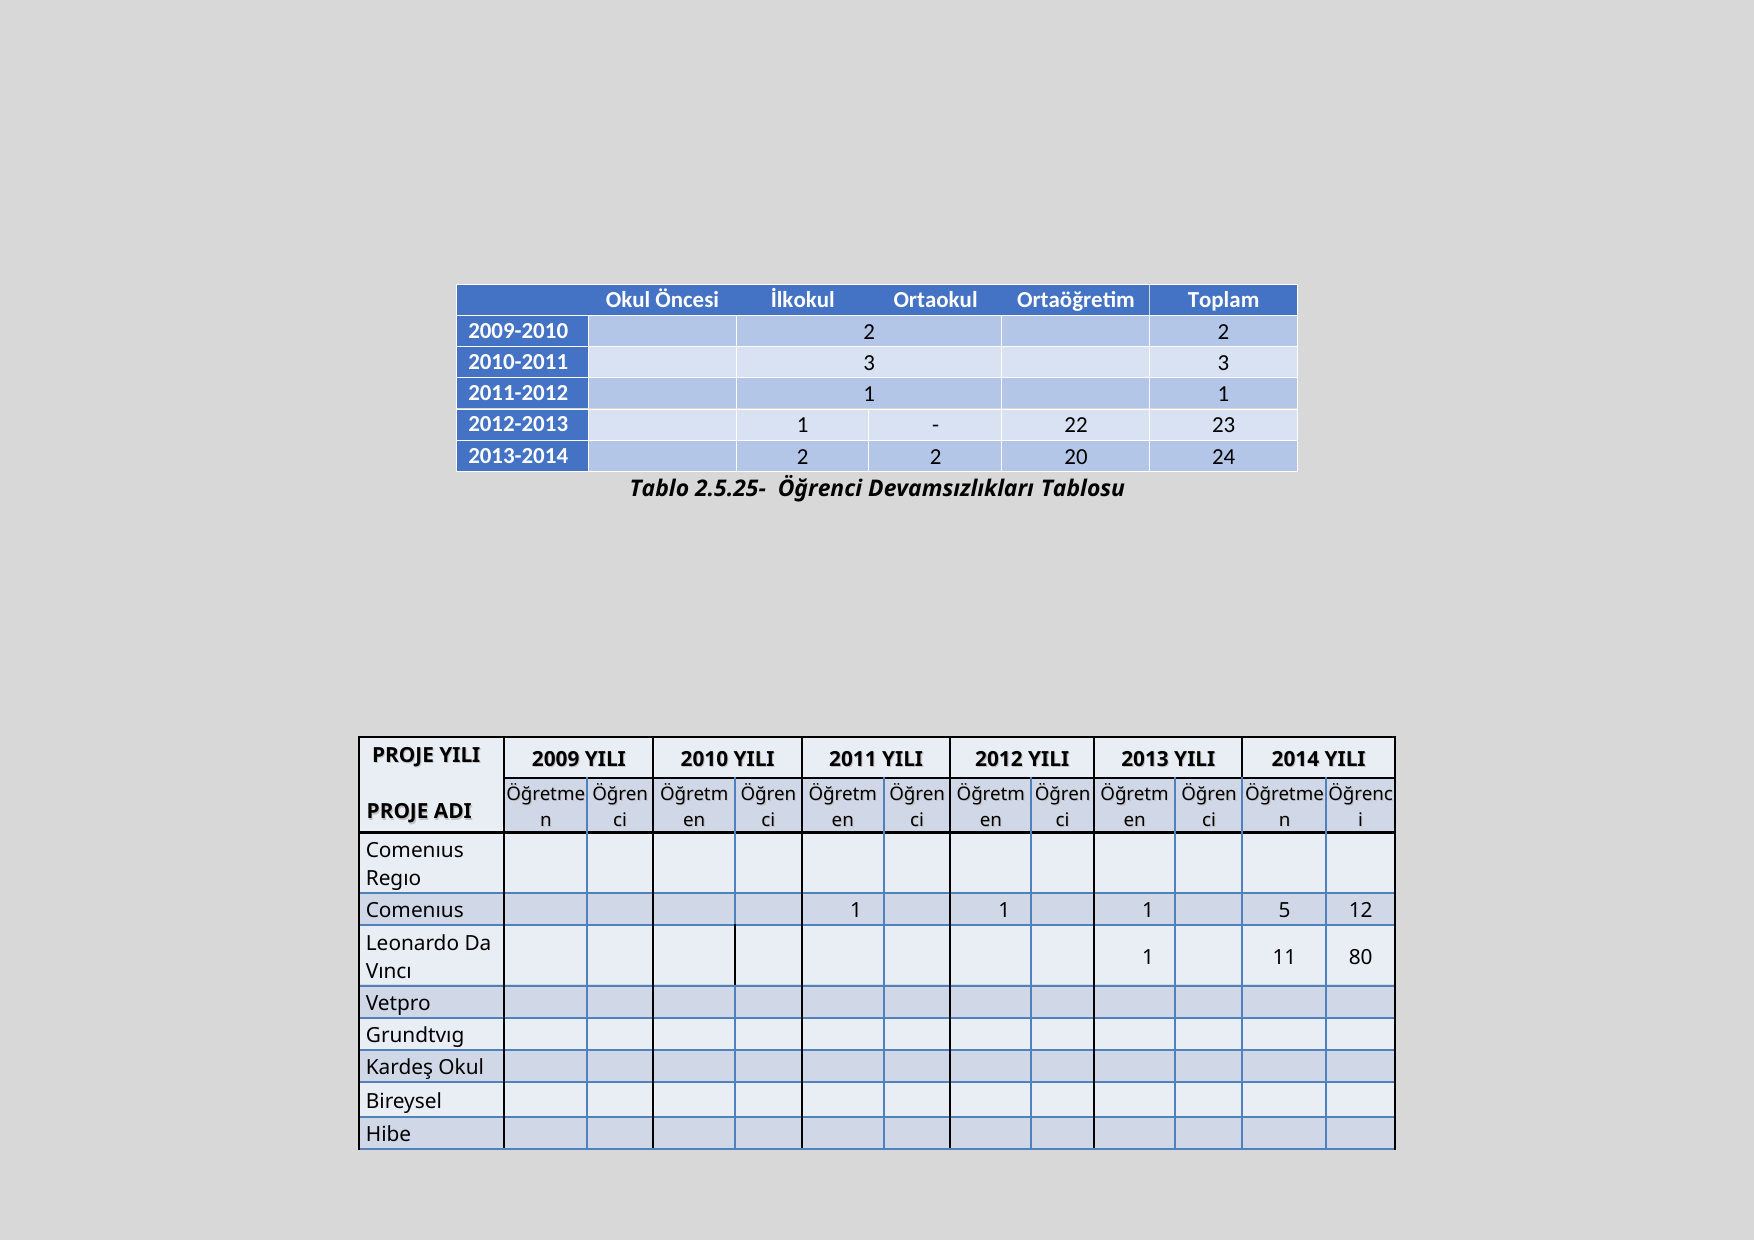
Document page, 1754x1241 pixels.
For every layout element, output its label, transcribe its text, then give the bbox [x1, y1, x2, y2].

table_cell 2 [1150, 316, 1297, 346]
table_cell [588, 926, 652, 984]
table_cell [1243, 987, 1325, 1017]
table_cell [1095, 987, 1174, 1017]
table_cell Leonardo Da Vıncı [360, 926, 503, 984]
table_cell [1243, 834, 1325, 892]
table_cell [505, 1051, 586, 1081]
table_header Okul Öncesi [588, 285, 736, 315]
table_cell [588, 894, 652, 924]
table_cell [588, 1019, 652, 1049]
table_cell 2011-2012 [457, 378, 588, 408]
table_cell [1243, 1051, 1325, 1081]
table_cell [1002, 347, 1149, 377]
table_header 2012 YILI [951, 738, 1093, 777]
table_cell [736, 834, 801, 892]
table_cell [589, 441, 736, 471]
table_cell Kardeş Okul [360, 1051, 503, 1081]
table_header 2013 YILI [1095, 738, 1241, 777]
table_cell [589, 316, 736, 346]
table_cell [588, 834, 652, 892]
table_cell [588, 1083, 652, 1116]
table_cell [1243, 1118, 1325, 1148]
table_cell Öğrenci [588, 779, 652, 831]
table_cell Comenıus Regıo [360, 834, 503, 892]
table_cell [505, 1118, 586, 1148]
table_cell 22 [1002, 410, 1149, 440]
table_cell [951, 1019, 1030, 1049]
table_cell [588, 987, 652, 1017]
table_cell Bireysel [360, 1083, 503, 1116]
table_cell [885, 834, 949, 892]
table_header 2011 YILI [803, 738, 949, 777]
table_header 2009 YILI [505, 738, 652, 777]
table_cell Grundtvıg [360, 1019, 503, 1049]
table_cell [736, 1019, 801, 1049]
table_cell [803, 987, 883, 1017]
table_cell [588, 1051, 652, 1081]
table_cell Öğretmen [654, 779, 734, 831]
table_cell [1032, 926, 1093, 984]
table_cell [1095, 1051, 1174, 1081]
table_cell [803, 1083, 883, 1116]
table_header İlkokul [736, 285, 869, 315]
table_cell [951, 1051, 1030, 1081]
table_cell 1 [803, 894, 883, 924]
table_cell 1 [737, 378, 1001, 408]
table_cell [736, 987, 801, 1017]
table_cell 1 [737, 410, 868, 440]
table_cell [1176, 1019, 1241, 1049]
table_cell [1176, 1051, 1241, 1081]
table_cell [1032, 894, 1093, 924]
table_cell 2013-2014 [457, 441, 588, 471]
table_cell [951, 926, 1030, 984]
table_cell [1176, 834, 1241, 892]
table_cell [654, 1051, 734, 1081]
table_cell [803, 926, 883, 984]
table_cell 1 [1095, 894, 1174, 924]
table_cell [654, 834, 734, 892]
table_cell [1032, 1019, 1093, 1049]
table_cell Öğretmen [1095, 779, 1174, 831]
table_cell [1032, 834, 1093, 892]
table_cell [505, 987, 586, 1017]
table_cell 12 [1327, 894, 1394, 924]
table_cell [654, 894, 734, 924]
table_cell [589, 410, 736, 440]
table_cell [505, 834, 586, 892]
table_cell [885, 894, 949, 924]
table_cell [654, 1083, 734, 1116]
table_cell Öğrenci [885, 779, 949, 831]
table_cell 1 [1150, 378, 1297, 408]
table_cell [1095, 1083, 1174, 1116]
table_header PROJE YILI PROJE ADI [360, 738, 503, 831]
table_cell [951, 1118, 1030, 1148]
table_cell Öğretmen [803, 779, 883, 831]
table_cell [1032, 987, 1093, 1017]
table_cell [1032, 1118, 1093, 1148]
table_cell [951, 834, 1030, 892]
table_cell [1327, 1118, 1394, 1148]
table_cell 2012-2013 [457, 410, 588, 440]
table_header 2014 YILI [1243, 738, 1394, 777]
text Tablo 2.5.25- Öğrenci Devamsızlıkları Tablosu [148, 472, 1606, 503]
table_header 2010 YILI [654, 738, 801, 777]
table_cell [505, 1019, 586, 1049]
table_cell [1002, 378, 1149, 408]
table_cell 2 [869, 441, 1001, 471]
table_cell [654, 926, 734, 984]
table_cell [505, 1083, 586, 1116]
table_cell Comenıus [360, 894, 503, 924]
table_cell [736, 1083, 801, 1116]
table_cell [1032, 1051, 1093, 1081]
table_cell [1327, 834, 1394, 892]
table_cell Öğrenci [1032, 779, 1093, 831]
table_cell 80 [1327, 926, 1394, 984]
table_cell [885, 1019, 949, 1049]
table_cell Öğretmen [951, 779, 1030, 831]
table_cell [885, 926, 949, 984]
table_cell [1327, 1019, 1394, 1049]
table_cell [1176, 1118, 1241, 1148]
table_cell 23 [1150, 410, 1297, 440]
table_cell [885, 1051, 949, 1081]
table_cell [1243, 1083, 1325, 1116]
table_cell [803, 1051, 883, 1081]
table_cell 2010-2011 [457, 347, 588, 377]
table_cell [736, 1118, 801, 1148]
table_cell - [869, 410, 1001, 440]
table_cell [885, 1083, 949, 1116]
table_cell [1176, 926, 1241, 984]
table_header Toplam [1150, 285, 1297, 315]
table_cell [885, 987, 949, 1017]
table_cell [1095, 1019, 1174, 1049]
table_cell Öğretmen [505, 779, 586, 831]
table_cell 1 [1095, 926, 1174, 984]
table_cell [736, 926, 801, 984]
table_cell 11 [1243, 926, 1325, 984]
table_cell Öğretmen [1243, 779, 1325, 831]
table_cell [1002, 316, 1149, 346]
table_cell [1032, 1083, 1093, 1116]
table_cell [654, 1118, 734, 1148]
table_header Ortaokul [869, 285, 1002, 315]
table_cell [803, 1019, 883, 1049]
table_cell [589, 347, 736, 377]
table_cell [736, 1051, 801, 1081]
table_cell 2009-2010 [457, 316, 588, 346]
table_cell [505, 894, 586, 924]
table_cell [1327, 1083, 1394, 1116]
table_cell [736, 894, 801, 924]
table_cell [505, 926, 586, 984]
table_cell Öğrenci [1176, 779, 1241, 831]
table_cell [1176, 1083, 1241, 1116]
table_cell [803, 834, 883, 892]
table_cell 2 [737, 441, 868, 471]
table_cell [1176, 987, 1241, 1017]
table_cell [1327, 987, 1394, 1017]
table_cell 24 [1150, 441, 1297, 471]
table_header [457, 285, 588, 315]
table_cell 1 [951, 894, 1030, 924]
table_cell 3 [737, 347, 1001, 377]
table_cell [654, 1019, 734, 1049]
table_cell [1327, 1051, 1394, 1081]
table_cell 2 [737, 316, 1001, 346]
table_header Ortaöğretim [1002, 285, 1149, 315]
table_cell [1095, 1118, 1174, 1148]
table_cell Vetpro [360, 987, 503, 1017]
table_cell [1243, 1019, 1325, 1049]
table_cell 5 [1243, 894, 1325, 924]
table_cell Hibe [360, 1118, 503, 1148]
table_cell [588, 1118, 652, 1148]
table_cell [951, 987, 1030, 1017]
table_cell [885, 1118, 949, 1148]
table_cell Öğrenci [736, 779, 801, 831]
table_cell [1095, 834, 1174, 892]
table_cell [654, 987, 734, 1017]
table_cell 3 [1150, 347, 1297, 377]
table_cell [951, 1083, 1030, 1116]
table_cell [1176, 894, 1241, 924]
table_cell Öğrenci [1327, 779, 1394, 831]
table_cell [589, 378, 736, 408]
table_cell 20 [1002, 441, 1149, 471]
table_cell [803, 1118, 883, 1148]
